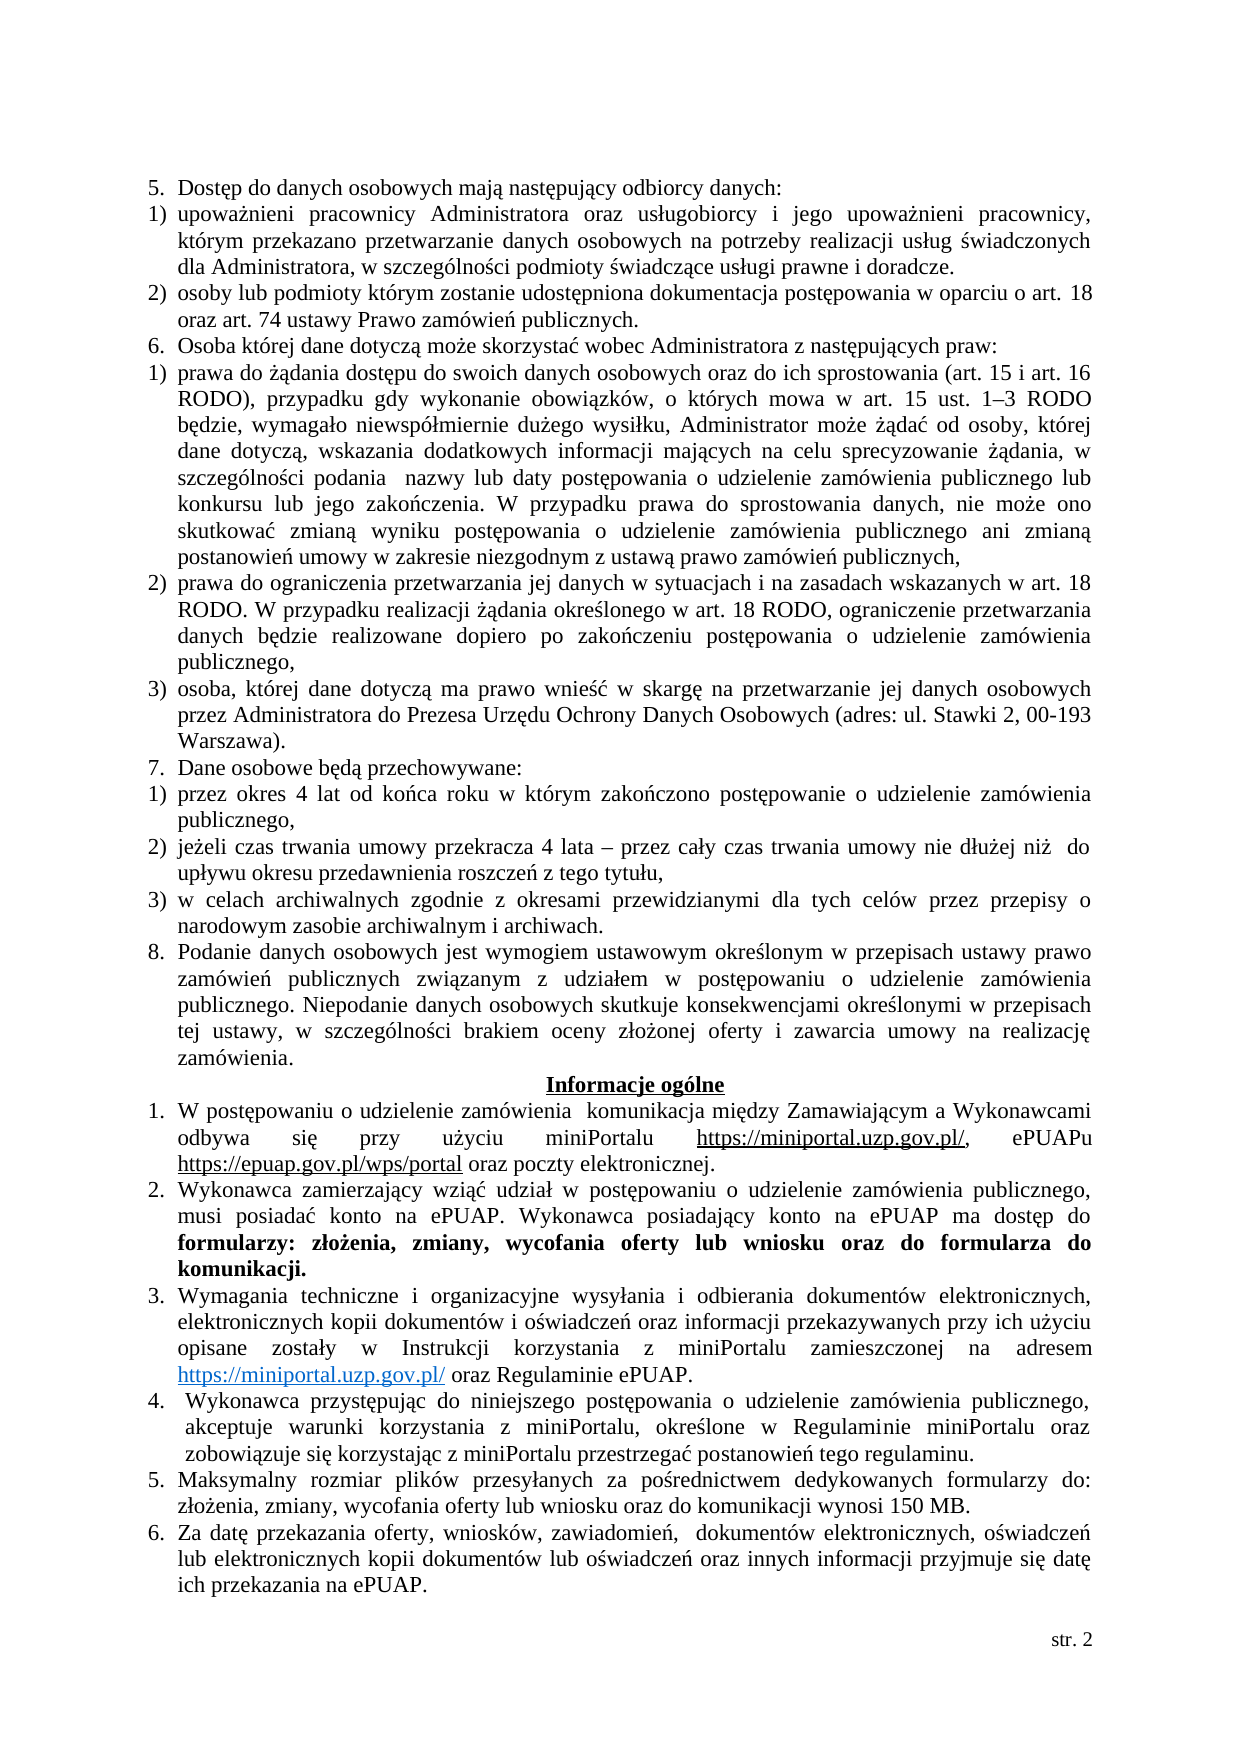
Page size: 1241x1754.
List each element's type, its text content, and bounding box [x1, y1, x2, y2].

list Wymagania techniczne i organizacyjne wysyłania i odbierania dokumentów elektronicznych, elektronicznych kopii dokumentów i oświadczeń oraz informacji przekazywanych przy ich użyciu opisane zostały w Instrukcji korzystania z miniPortalu zamieszczonej na adresem https://miniportal.uzp.gov.pl/ oraz Regulaminie ePUAP. [148, 1282, 1092, 1387]
list Za datę przekazania oferty, wniosków, zawiadomień, dokumentów elektronicznych, oświadczeń lub elektronicznych kopii dokumentów lub oświadczeń oraz innych informacji przyjmuje się datę ich przekazania na ePUAP. [148, 1519, 1092, 1598]
list prawa do ograniczenia przetwarzania jej danych w sytuacjach i na zasadach wskazanych w art. 18 RODO. W przypadku realizacji żądania określonego w art. 18 RODO, ograniczenie przetwarzania danych będzie realizowane dopiero po zakończeniu postępowania o udzielenie zamówienia publicznego, [148, 569, 1092, 675]
list osoba, której dane dotyczą ma prawo wnieść w skargę na przetwarzanie jej danych osobowych przez Administratora do Prezesa Urzędu Ochrony Danych Osobowych (adres: ul. Stawki 2, 00-193 Warszawa). [148, 675, 1092, 754]
text Informacje ogólne [177, 1070, 1092, 1097]
list w celach archiwalnych zgodnie z okresami przewidzianymi dla tych celów przez przepisy o narodowym zasobie archiwalnym i archiwach. [148, 886, 1092, 938]
list Wykonawca zamierzający wziąć udział w postępowaniu o udzielenie zamówienia publicznego, musi posiadać konto na ePUAP. Wykonawca posiadający konto na ePUAP ma dostęp do formularzy: złożenia, zmiany, wycofania oferty lub wniosku oraz do formularza do komunikacji. [148, 1176, 1092, 1282]
list Dostęp do danych osobowych mają następujący odbiorcy danych: [148, 174, 1092, 200]
list Maksymalny rozmiar plików przesyłanych za pośrednictwem dedykowanych formularzy do: złożenia, zmiany, wycofania oferty lub wniosku oraz do komunikacji wynosi 150 MB. [148, 1466, 1092, 1519]
list Podanie danych osobowych jest wymogiem ustawowym określonym w przepisach ustawy prawo zamówień publicznych związanym z udziałem w postępowaniu o udzielenie zamówienia publicznego. Niepodanie danych osobowych skutkuje konsekwencjami określonymi w przepisach tej ustawy, w szczególności brakiem oceny złożonej oferty i zawarcia umowy na realizację zamówienia. [148, 938, 1092, 1070]
list jeżeli czas trwania umowy przekracza 4 lata – przez cały czas trwania umowy nie dłużej niż do upływu okresu przedawnienia roszczeń z tego tytułu, [148, 833, 1092, 886]
list Wykonawca przystępując do niniejszego postępowania o udzielenie zamówienia publicznego, akceptuje warunki korzystania z miniPortalu, określone w Regulaminie miniPortalu oraz zobowiązuje się korzystając z miniPortalu przestrzegać postanowień tego regulaminu. [148, 1387, 1090, 1466]
list prawa do żądania dostępu do swoich danych osobowych oraz do ich sprostowania (art. 15 i art. 16 RODO), przypadku gdy wykonanie obowiązków, o których mowa w art. 15 ust. 1–3 RODO będzie, wymagało niewspółmiernie dużego wysiłku, Administrator może żądać od osoby, której dane dotyczą, wskazania dodatkowych informacji mających na celu sprecyzowanie żądania, w szczególności podania nazwy lub daty postępowania o udzielenie zamówienia publicznego lub konkursu lub jego zakończenia. W przypadku prawa do sprostowania danych, nie może ono skutkować zmianą wyniku postępowania o udzielenie zamówienia publicznego ani zmianą postanowień umowy w zakresie niezgodnym z ustawą prawo zamówień publicznych, [148, 358, 1092, 569]
list Osoba której dane dotyczą może skorzystać wobec Administratora z następujących praw: [148, 332, 1092, 358]
list W postępowaniu o udzielenie zamówienia komunikacja między Zamawiającym a Wykonawcami odbywa się przy użyciu miniPortalu https://miniportal.uzp.gov.pl/, ePUAPu https://epuap.gov.pl/wps/portal oraz poczty elektronicznej. [148, 1097, 1092, 1176]
list upoważnieni pracownicy Administratora oraz usługobiorcy i jego upoważnieni pracownicy, którym przekazano przetwarzanie danych osobowych na potrzeby realizacji usług świadczonych dla Administratora, w szczególności podmioty świadczące usługi prawne i doradcze. [148, 200, 1092, 279]
list osoby lub podmioty którym zostanie udostępniona dokumentacja postępowania w oparciu o art. 18 oraz art. 74 ustawy Prawo zamówień publicznych. [148, 279, 1092, 332]
list Dane osobowe będą przechowywane: [148, 754, 1092, 780]
list przez okres 4 lat od końca roku w którym zakończono postępowanie o udzielenie zamówienia publicznego, [148, 780, 1092, 833]
